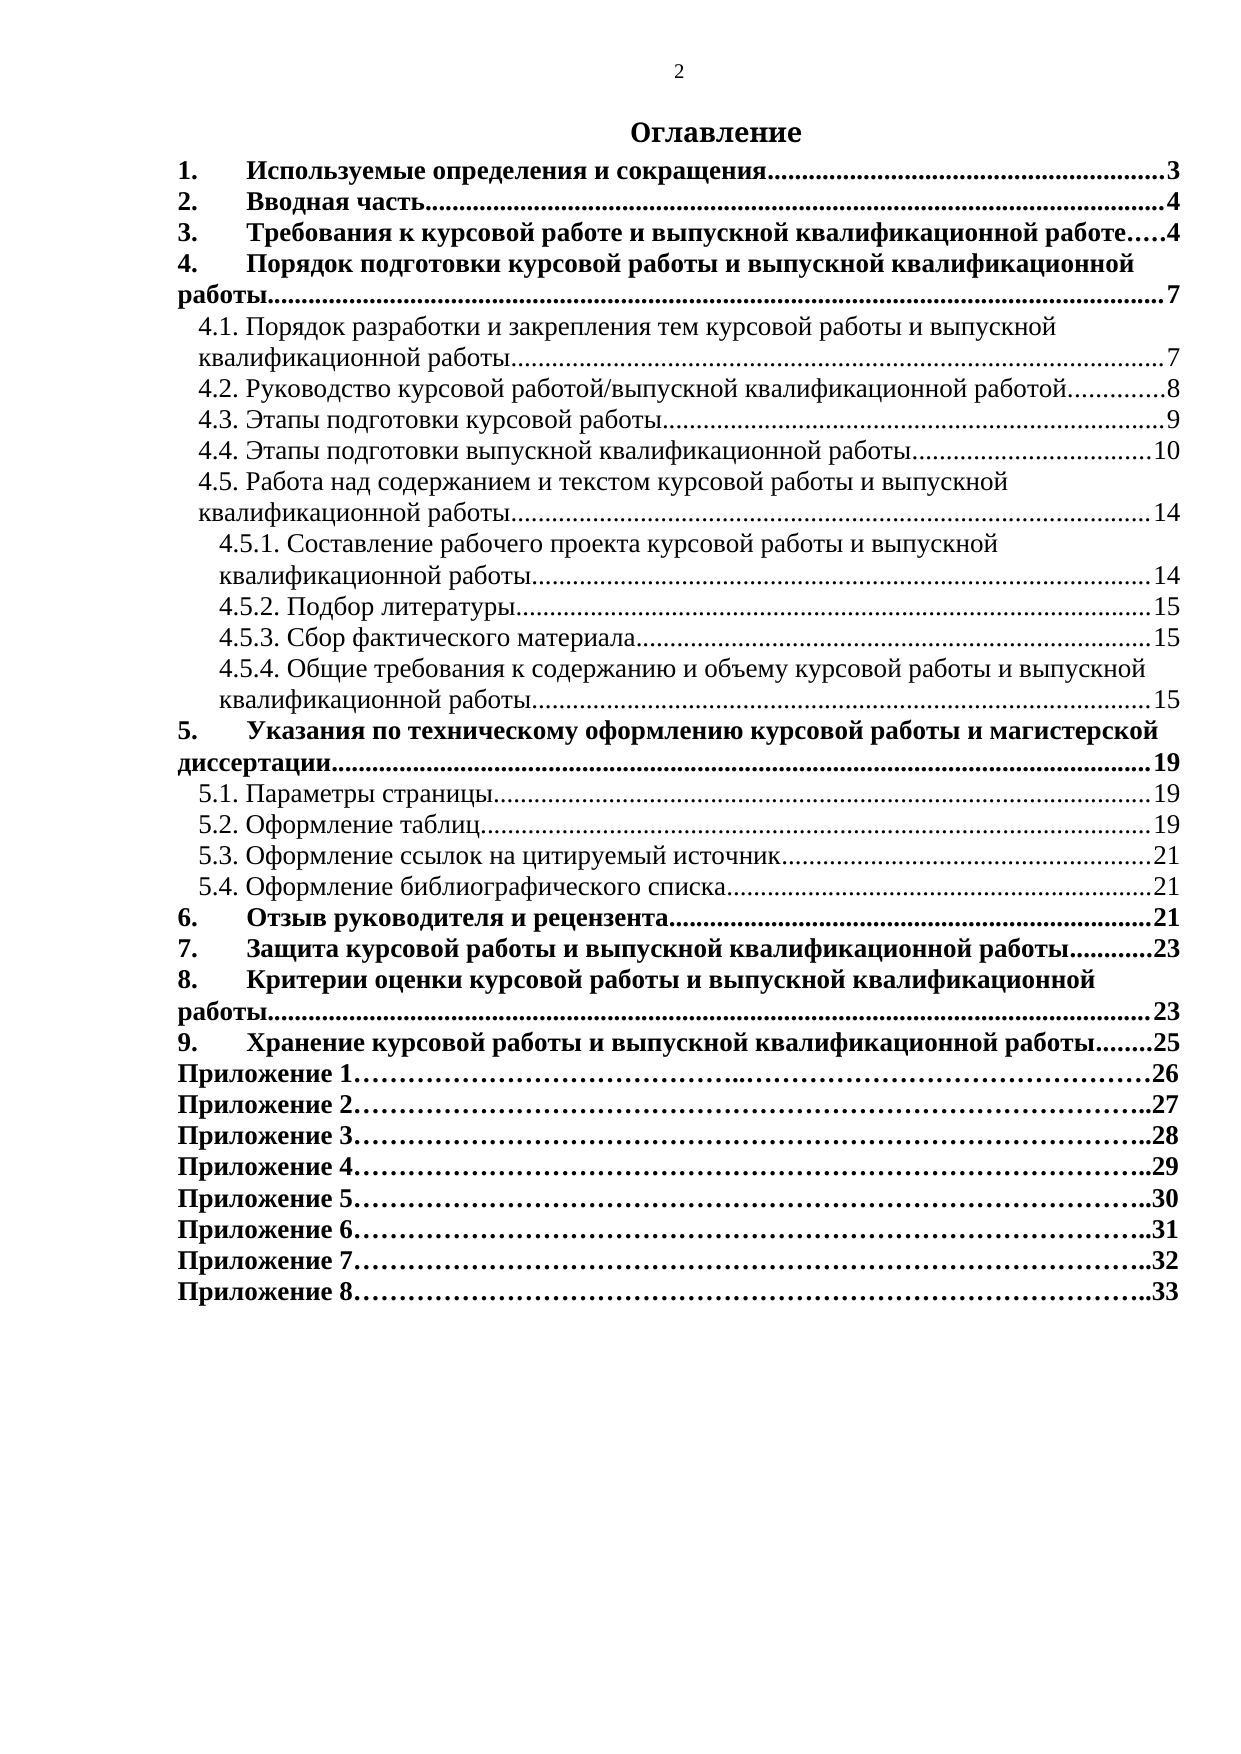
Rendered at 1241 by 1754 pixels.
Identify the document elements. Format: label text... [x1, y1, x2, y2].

text 4.4. Этапы подготовки выпускной квалификационной работы 10 [198, 434, 1181, 465]
text 4. Порядок подготовки курсовой работы и выпускной квалификационной работы 7 [177, 247, 1181, 309]
text 8. Критерии оценки курсовой работы и выпускной квалификационной работы 23 [177, 964, 1181, 1026]
text Приложение 4……………………………………………………………………………..29 [177, 1151, 1181, 1182]
text 4.5. Работа над содержанием и текстом курсовой работы и выпускной квалификационной работы 14 [198, 465, 1181, 528]
text 7. Защита курсовой работы и выпускной квалификационной работы 23 [177, 932, 1181, 964]
text 1. Используемые определения и сокращения 3 [177, 154, 1181, 185]
text 5.1. Параметры страницы 19 [198, 777, 1181, 808]
text 4.5.4. Общие требования к содержанию и объему курсовой работы и выпускной квалификационной работы 15 [219, 652, 1181, 714]
text Приложение 5……………………………………………………………………………..30 [177, 1182, 1181, 1213]
subtitle Оглавление [177, 118, 1181, 149]
text 4.5.3. Сбор фактического материала 15 [219, 621, 1181, 652]
text Приложение 1……………………………………..………………………………………26 [177, 1057, 1181, 1088]
text 4.5.1. Составление рабочего проекта курсовой работы и выпускной квалификационной работы 14 [219, 528, 1181, 590]
text 4.5.2. Подбор литературы 15 [219, 590, 1181, 621]
text 2. Вводная часть 4 [177, 185, 1181, 216]
text 5.4. Оформление библиографического списка 21 [198, 870, 1181, 901]
text Приложение 8……………………………………………………………………………..33 [177, 1275, 1181, 1306]
text Приложение 7……………………………………………………………………………..32 [177, 1244, 1181, 1275]
text Приложение 6……………………………………………………………………………..31 [177, 1213, 1181, 1244]
text 4.1. Порядок разработки и закрепления тем курсовой работы и выпускной квалификационной работы 7 [198, 309, 1181, 372]
text Приложение 3……………………………………………………………………………..28 [177, 1119, 1181, 1151]
text 5. Указания по техническому оформлению курсовой работы и магистерской диссертации 19 [177, 714, 1181, 777]
text 4.3. Этапы подготовки курсовой работы 9 [198, 403, 1181, 434]
text 6. Отзыв руководителя и рецензента 21 [177, 901, 1181, 932]
text 5.2. Оформление таблиц. 19 [198, 808, 1181, 839]
text 9. Хранение курсовой работы и выпускной квалификационной работы 25 [177, 1026, 1181, 1057]
text 3. Требования к курсовой работе и выпускной квалификационной работе 4 [177, 216, 1181, 247]
text 5.3. Оформление ссылок на цитируемый источник 21 [198, 839, 1181, 870]
text Приложение 2……………………………………………………………………………..27 [177, 1088, 1181, 1119]
text 4.2. Руководство курсовой работой/выпускной квалификационной работой. 8 [198, 372, 1181, 403]
